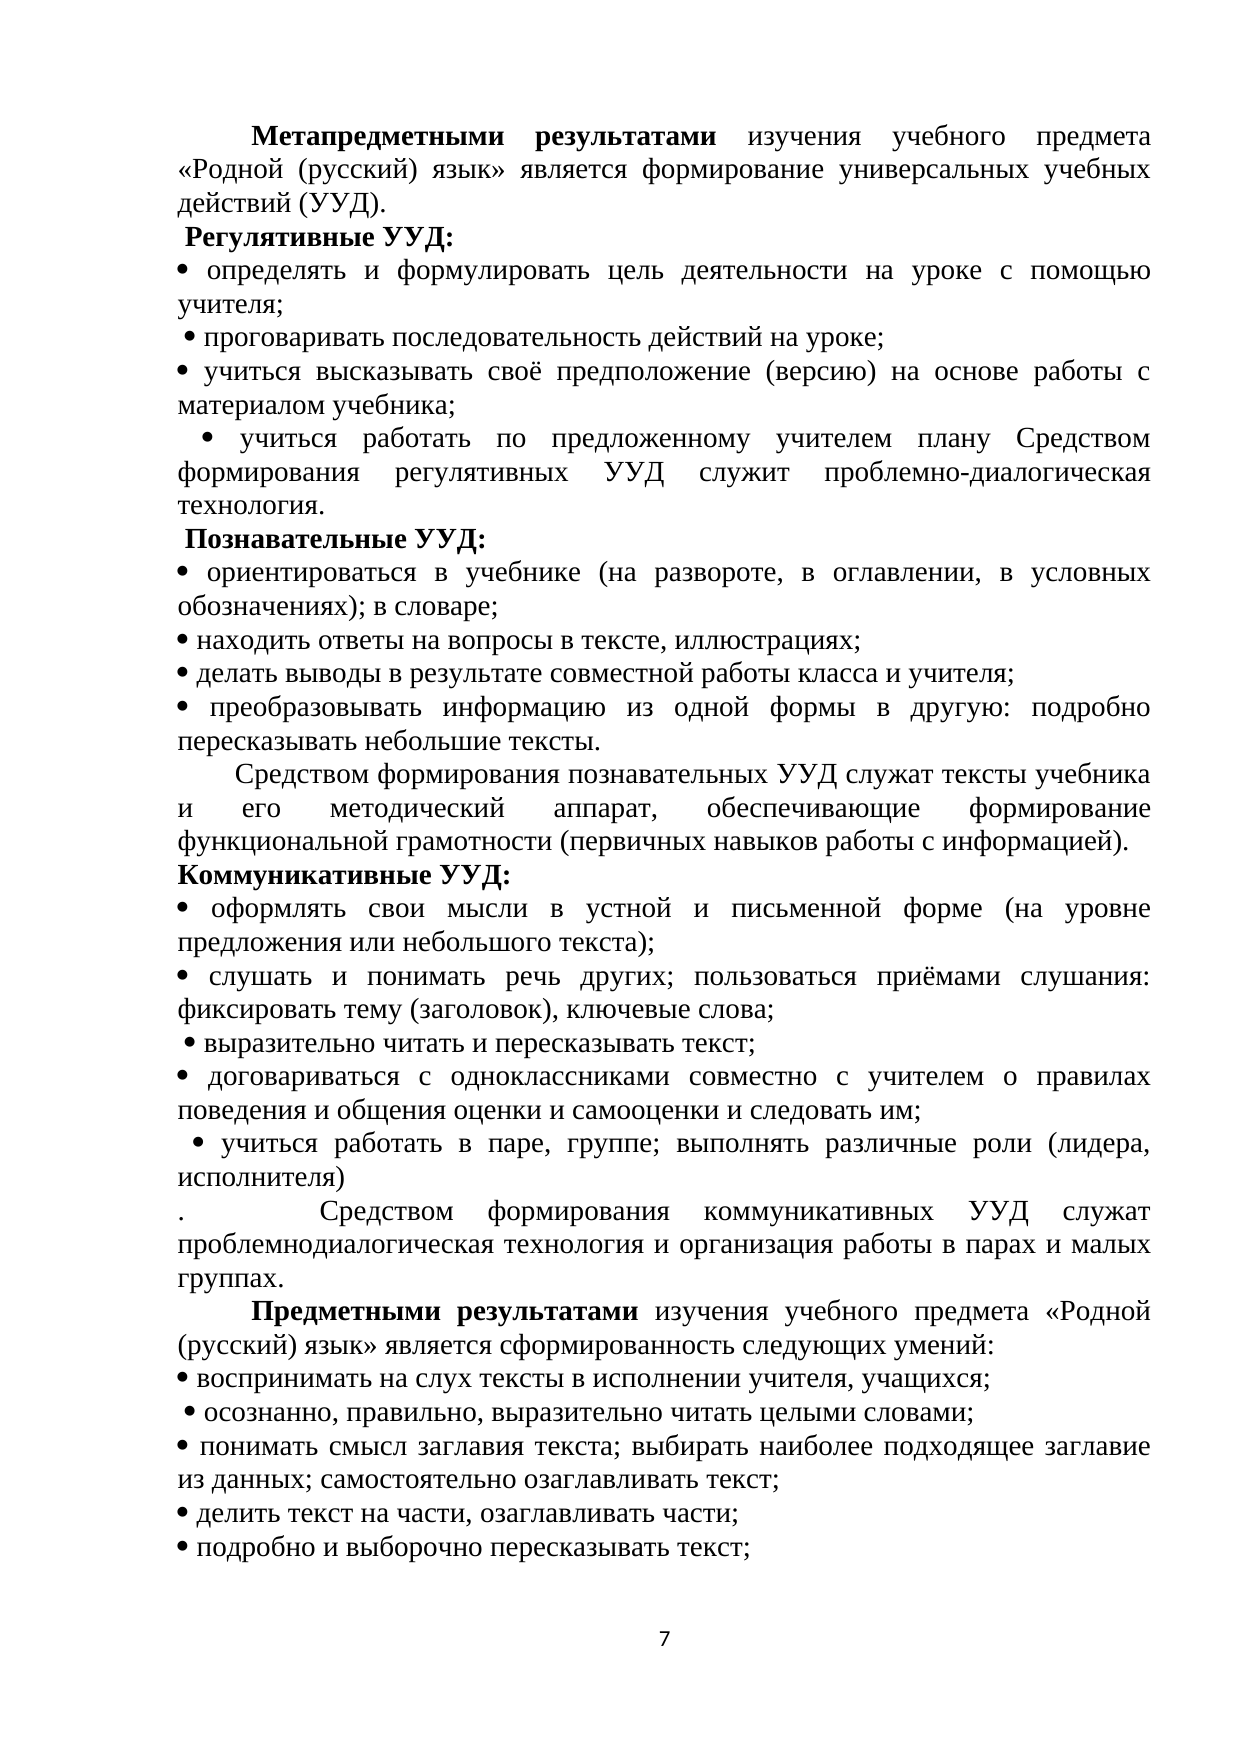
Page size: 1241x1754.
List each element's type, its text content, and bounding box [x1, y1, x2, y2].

text Средством формирования познавательных УУД служат тексты учебника и его методический аппарат, обеспечивающие формирование функциональной грамотности (первичных навыков работы с информацией). [177, 756, 1152, 857]
text Регулятивные УУД: [177, 219, 1152, 252]
text проговаривать последовательность действий на уроке; [177, 319, 1152, 353]
text учиться высказывать своё предположение (версию) на основе работы с материалом учебника; [177, 353, 1152, 420]
text делить текст на части, озаглавливать части; [177, 1495, 1152, 1529]
text слушать и понимать речь других; пользоваться приёмами слушания: фиксировать тему (заголовок), ключевые слова; [177, 958, 1152, 1025]
text определять и формулировать цель деятельности на уроке с помощью учителя; [177, 252, 1152, 319]
text договариваться с одноклассниками совместно с учителем о правилах поведения и общения оценки и самооценки и следовать им; [177, 1058, 1152, 1126]
text учиться работать в паре, группе; выполнять различные роли (лидера, исполнителя) [177, 1126, 1152, 1193]
text учиться работать по предложенному учителем плану Средством формирования регулятивных УУД служит проблемно-диалогическая технология. [177, 420, 1152, 521]
text ориентироваться в учебнике (на развороте, в оглавлении, в условных обозначениях); в словаре; [177, 554, 1152, 622]
text оформлять свои мысли в устной и письменной форме (на уровне предложения или небольшого текста); [177, 890, 1152, 958]
text Метапредметными результатами изучения учебного предмета «Родной (русский) язык» является формирование универсальных учебных действий (УУД). [177, 118, 1152, 219]
text преобразовывать информацию из одной формы в другую: подробно пересказывать небольшие тексты. [177, 689, 1152, 756]
text находить ответы на вопросы в тексте, иллюстрациях; [177, 622, 1152, 655]
text подробно и выборочно пересказывать текст; [177, 1529, 1152, 1562]
text понимать смысл заглавия текста; выбирать наиболее подходящее заглавие из данных; самостоятельно озаглавливать текст; [177, 1428, 1152, 1495]
text Предметными результатами изучения учебного предмета «Родной (русский) язык» является сформированность следующих умений: [177, 1293, 1152, 1361]
text . Средством формирования коммуникативных УУД служат проблемнодиалогическая технология и организация работы в парах и малых группах. [177, 1193, 1152, 1293]
text Познавательные УУД: [177, 521, 1152, 554]
text выразительно читать и пересказывать текст; [177, 1025, 1152, 1058]
text делать выводы в результате совместной работы класса и учителя; [177, 655, 1152, 689]
text воспринимать на слух тексты в исполнении учителя, учащихся; [177, 1361, 1152, 1394]
text Коммуникативные УУД: [177, 857, 1152, 890]
text осознанно, правильно, выразительно читать целыми словами; [177, 1394, 1152, 1428]
